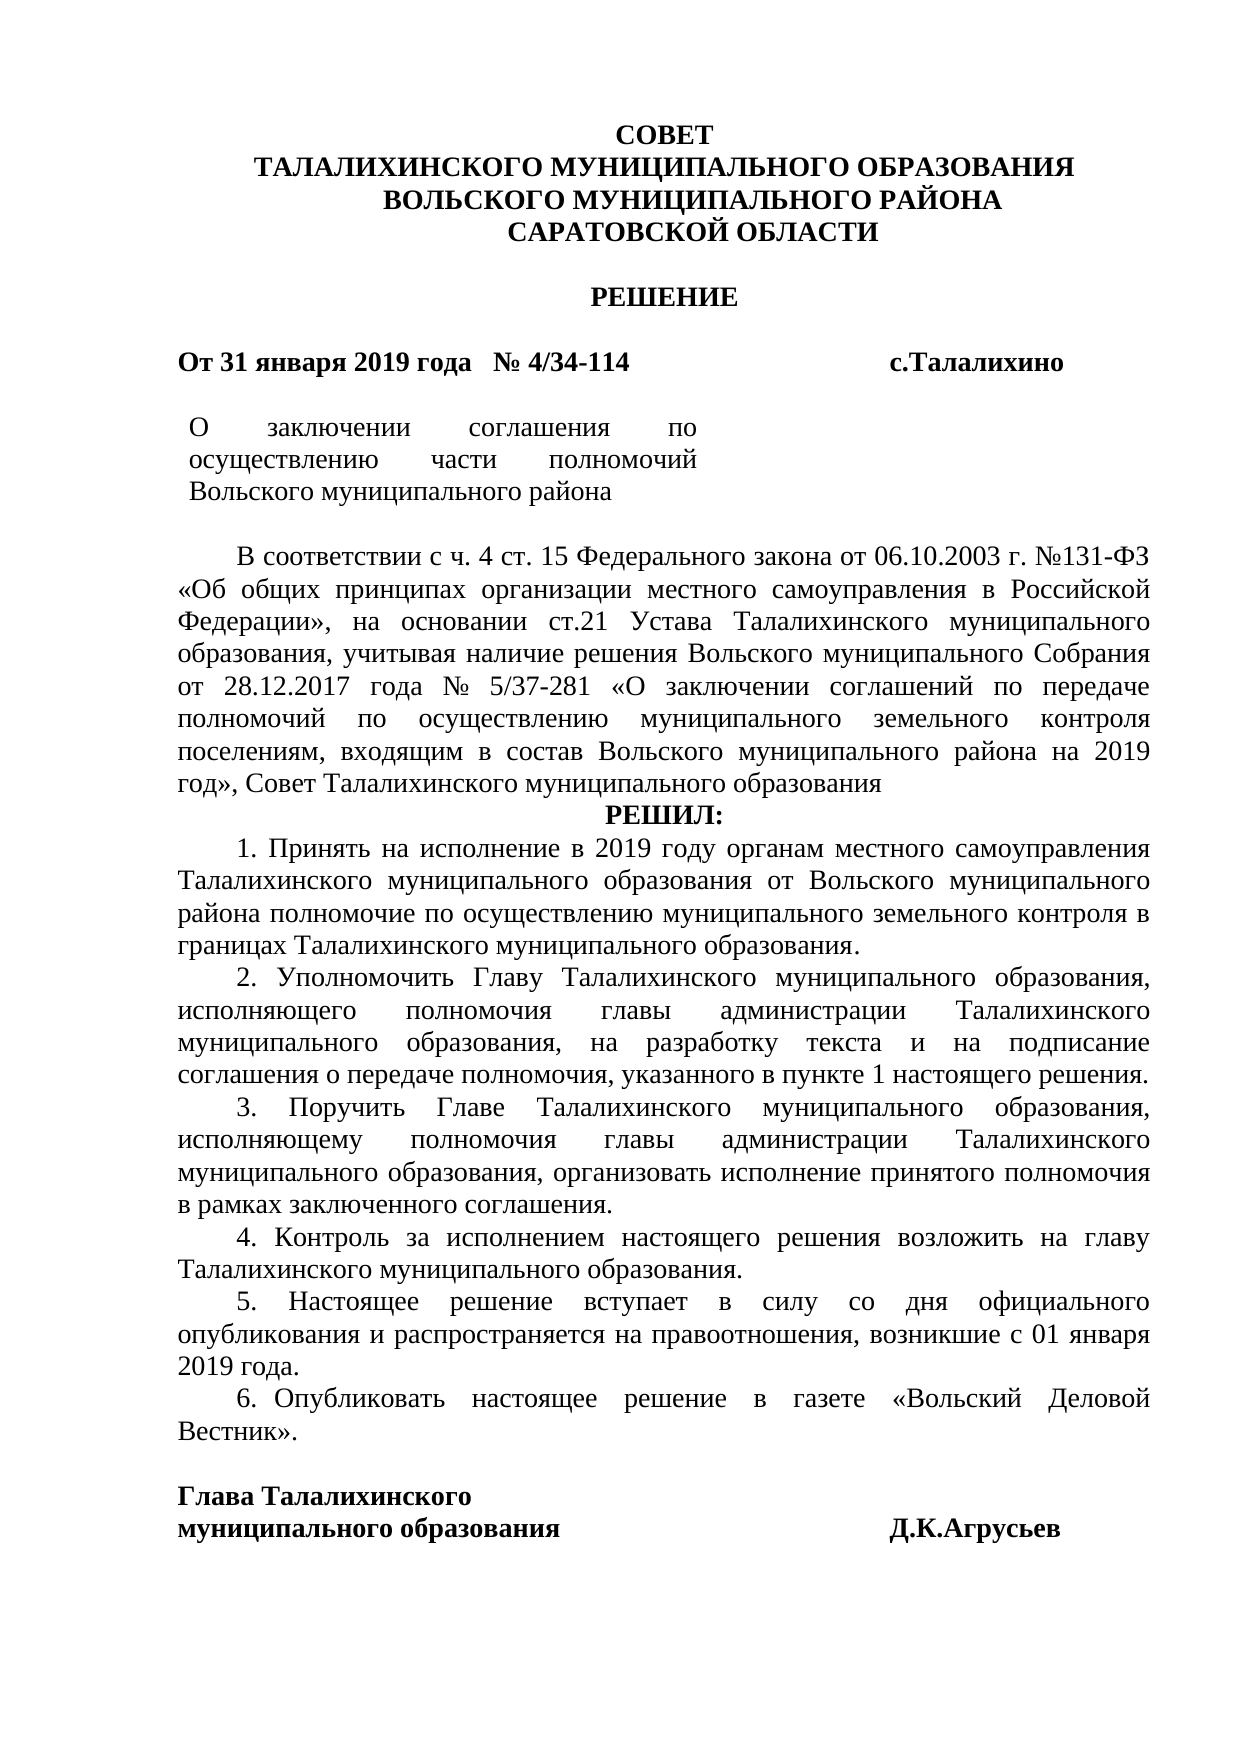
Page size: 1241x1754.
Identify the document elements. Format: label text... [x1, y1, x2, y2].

text РЕШИЛ: [177, 798, 1152, 831]
text РЕШЕНИЕ [177, 280, 1152, 312]
text В соответствии с ч. 4 ст. 15 Федерального закона от 06.10.2003 г. №131-ФЗ «Об общих принципах организации местного самоуправления в Российской Федерации», на основании ст.21 Устава Талалихинского муниципального образования, учитывая наличие решения Вольского муниципального Собрания от 28.12.2017 года № 5/37-281 «О заключении соглашений по передаче полномочий по осуществлению муниципального земельного контроля поселениям, входящим в состав Вольского муниципального района на 2019 год», Совет Талалихинского муниципального образования [177, 539, 1152, 798]
list Опубликовать настоящее решение в газете «Вольский Деловой Вестник». [177, 1382, 1152, 1446]
text СОВЕТ [177, 118, 1152, 151]
text 3. Поручить Главе Талалихинского муниципального образования, исполняющему полномочия главы администрации Талалихинского муниципального образования, организовать исполнение принятого полномочия в рамках заключенного соглашения. [177, 1090, 1152, 1219]
text ТАЛАЛИХИНСКОГО МУНИЦИПАЛЬНОГО ОБРАЗОВАНИЯ [177, 151, 1152, 183]
table_header О заключении соглашения по осуществлению части полномочий Вольского муниципального района [177, 410, 709, 507]
text Глава Талалихинского [177, 1479, 1152, 1511]
text муниципального образования Д.К.Агрусьев [177, 1511, 1152, 1543]
text От 31 января 2019 года № 4/34-114 с.Талалихино [177, 345, 1152, 377]
text 1. Принять на исполнение в 2019 году органам местного самоуправления Талалихинского муниципального образования от Вольского муниципального района полномочие по осуществлению муниципального земельного контроля в границах Талалихинского муниципального образования. [177, 831, 1152, 960]
text 4. Контроль за исполнением настоящего решения возложить на главу Талалихинского муниципального образования. [177, 1219, 1152, 1284]
text 5. Настоящее решение вступает в силу со дня официального опубликования и распространяется на правоотношения, возникшие с 01 января 2019 года. [177, 1284, 1152, 1382]
text 2. Уполномочить Главу Талалихинского муниципального образования, исполняющего полномочия главы администрации Талалихинского муниципального образования, на разработку текста и на подписание соглашения о передаче полномочия, указанного в пункте 1 настоящего решения. [177, 960, 1152, 1090]
text ВОЛЬСКОГО МУНИЦИПАЛЬНОГО РАЙОНА САРАТОВСКОЙ ОБЛАСТИ [234, 183, 1152, 248]
